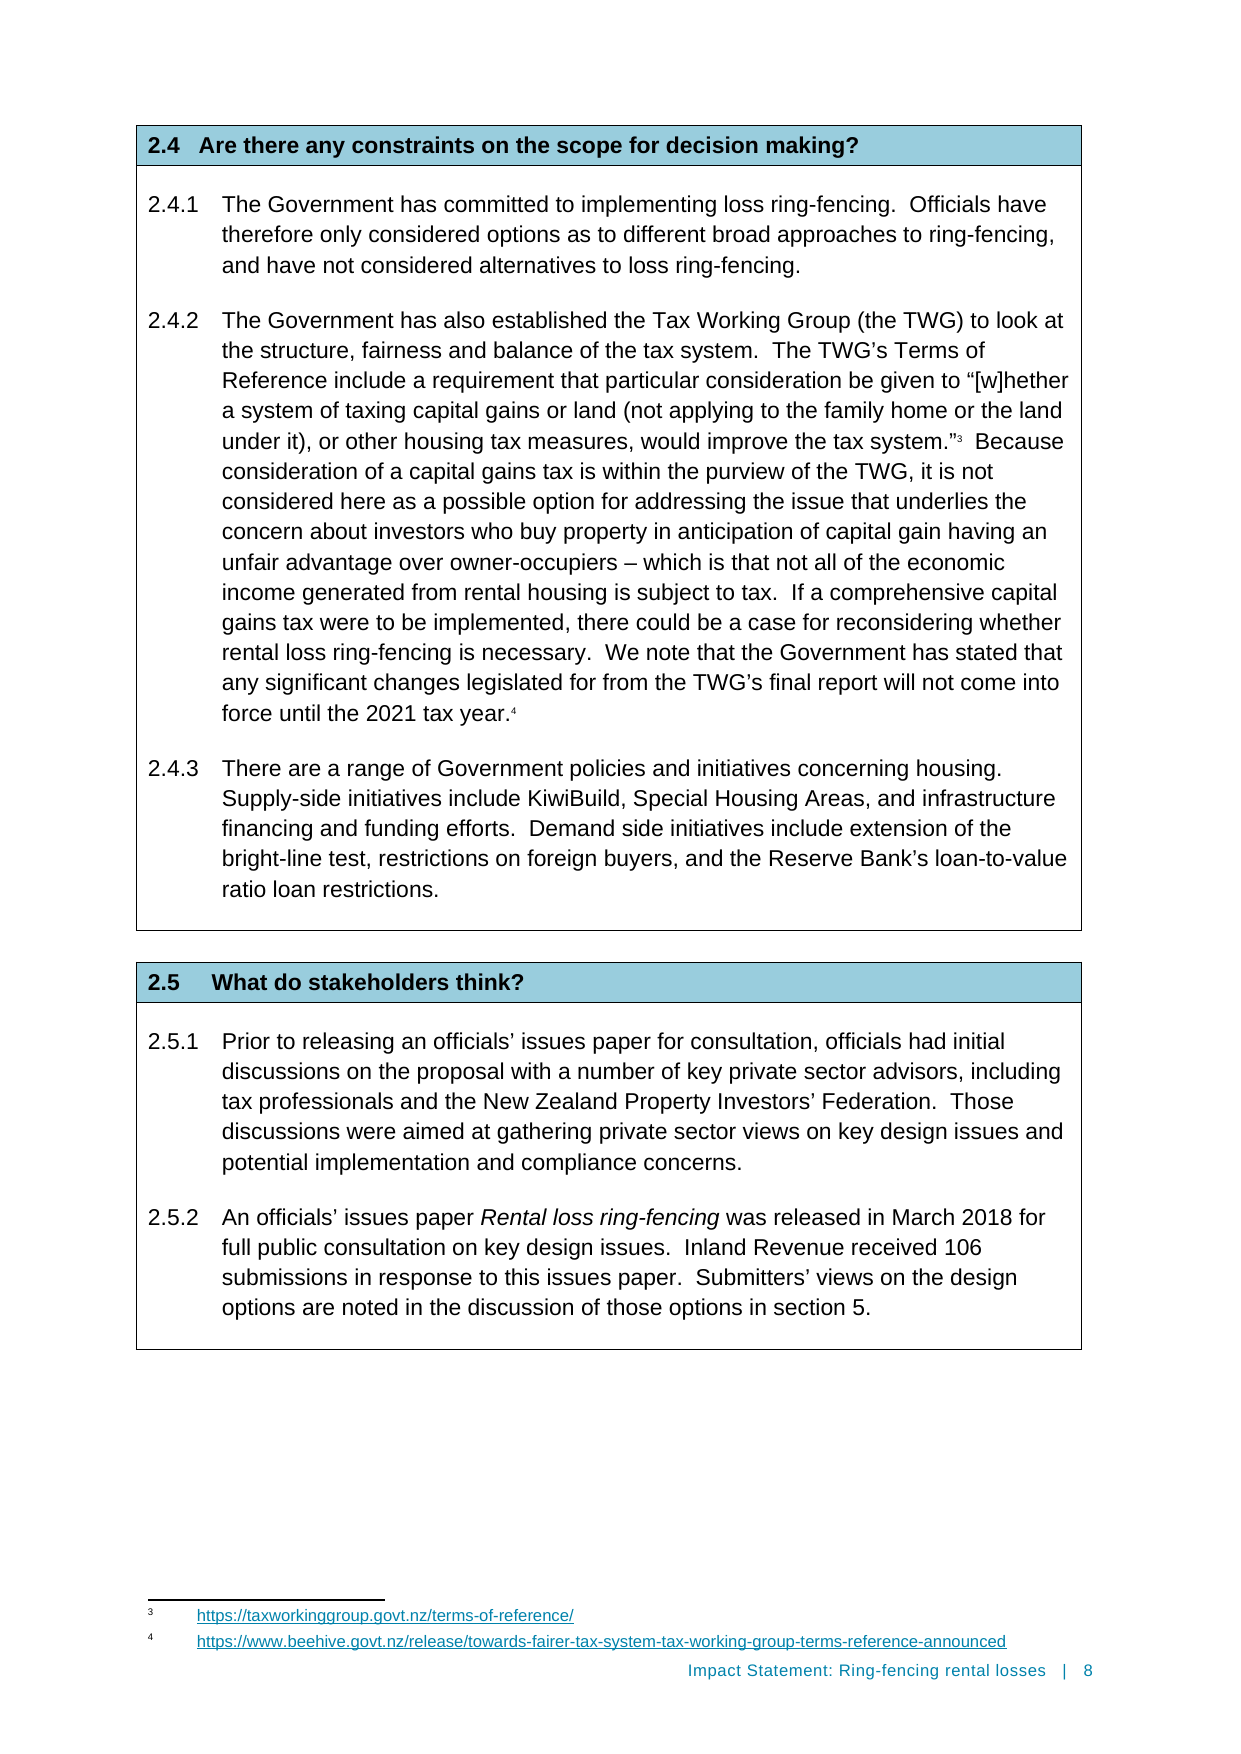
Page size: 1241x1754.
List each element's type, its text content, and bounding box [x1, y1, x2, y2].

picture [510, 1635, 516, 1647]
picture [998, 1635, 1004, 1647]
table_header 2.4 Are there any constraints on the scope for decision making? [137, 126, 1081, 165]
picture [814, 1667, 820, 1676]
table_cell The Government has committed to implementing loss ring-fencing. Officials have therefore only considered options as to different broad approaches to ring-fencing, and have not considered alternatives to loss ring-fencing. The Government has also established the Tax Working Group (the TWG) to look at the structure, fairness and balance of the tax system. The TWG’s Terms of Reference include a requirement that particular consideration be given to “[w]hether a system of taxing capital gains or land (not applying to the family home or the land under it), or other housing tax measures, would improve the tax system.” Because consideration of a capital gains tax is within the purview of the TWG, it is not considered here as a possible option for addressing the issue that underlies the concern about investors who buy property in anticipation of capital gain having an unfair advantage over owner-occupiers – which is that not all of the economic income generated from rental housing is subject to tax. If a comprehensive capital gains tax were to be implemented, there could be a case for reconsidering whether rental loss ring-fencing is necessary. We note that the Government has stated that any significant changes legislated for from the TWG’s final report will not come into force until the 2021 tax year. There are a range of Government policies and initiatives concerning housing. Supply-side initiatives include KiwiBuild, Special Housing Areas, and infrastructure financing and funding efforts. Demand side initiatives include extension of the bright-line test, restrictions on foreign buyers, and the Reserve Bank’s loan-to-value ratio loan restrictions. [137, 166, 1081, 930]
picture [839, 1665, 846, 1676]
picture [962, 1667, 968, 1676]
picture [921, 1667, 927, 1676]
table_cell Prior to releasing an officials’ issues paper for consultation, officials had initial discussions on the proposal with a number of key private sector advisors, including tax professionals and the New Zealand Property Investors’ Federation. Those discussions were aimed at gathering private sector views on key design issues and potential implementation and compliance concerns. An officials’ issues paper Rental loss ring-fencing was released in March 2018 for full public consultation on key design issues. Inland Revenue received 106 submissions in response to this issues paper. Submitters’ views on the design options are noted in the discussion of those options in section 5. [137, 1003, 1081, 1349]
picture [729, 1638, 735, 1647]
table_header 2.5 What do stakeholders think? [137, 963, 1081, 1002]
picture [931, 1667, 937, 1679]
